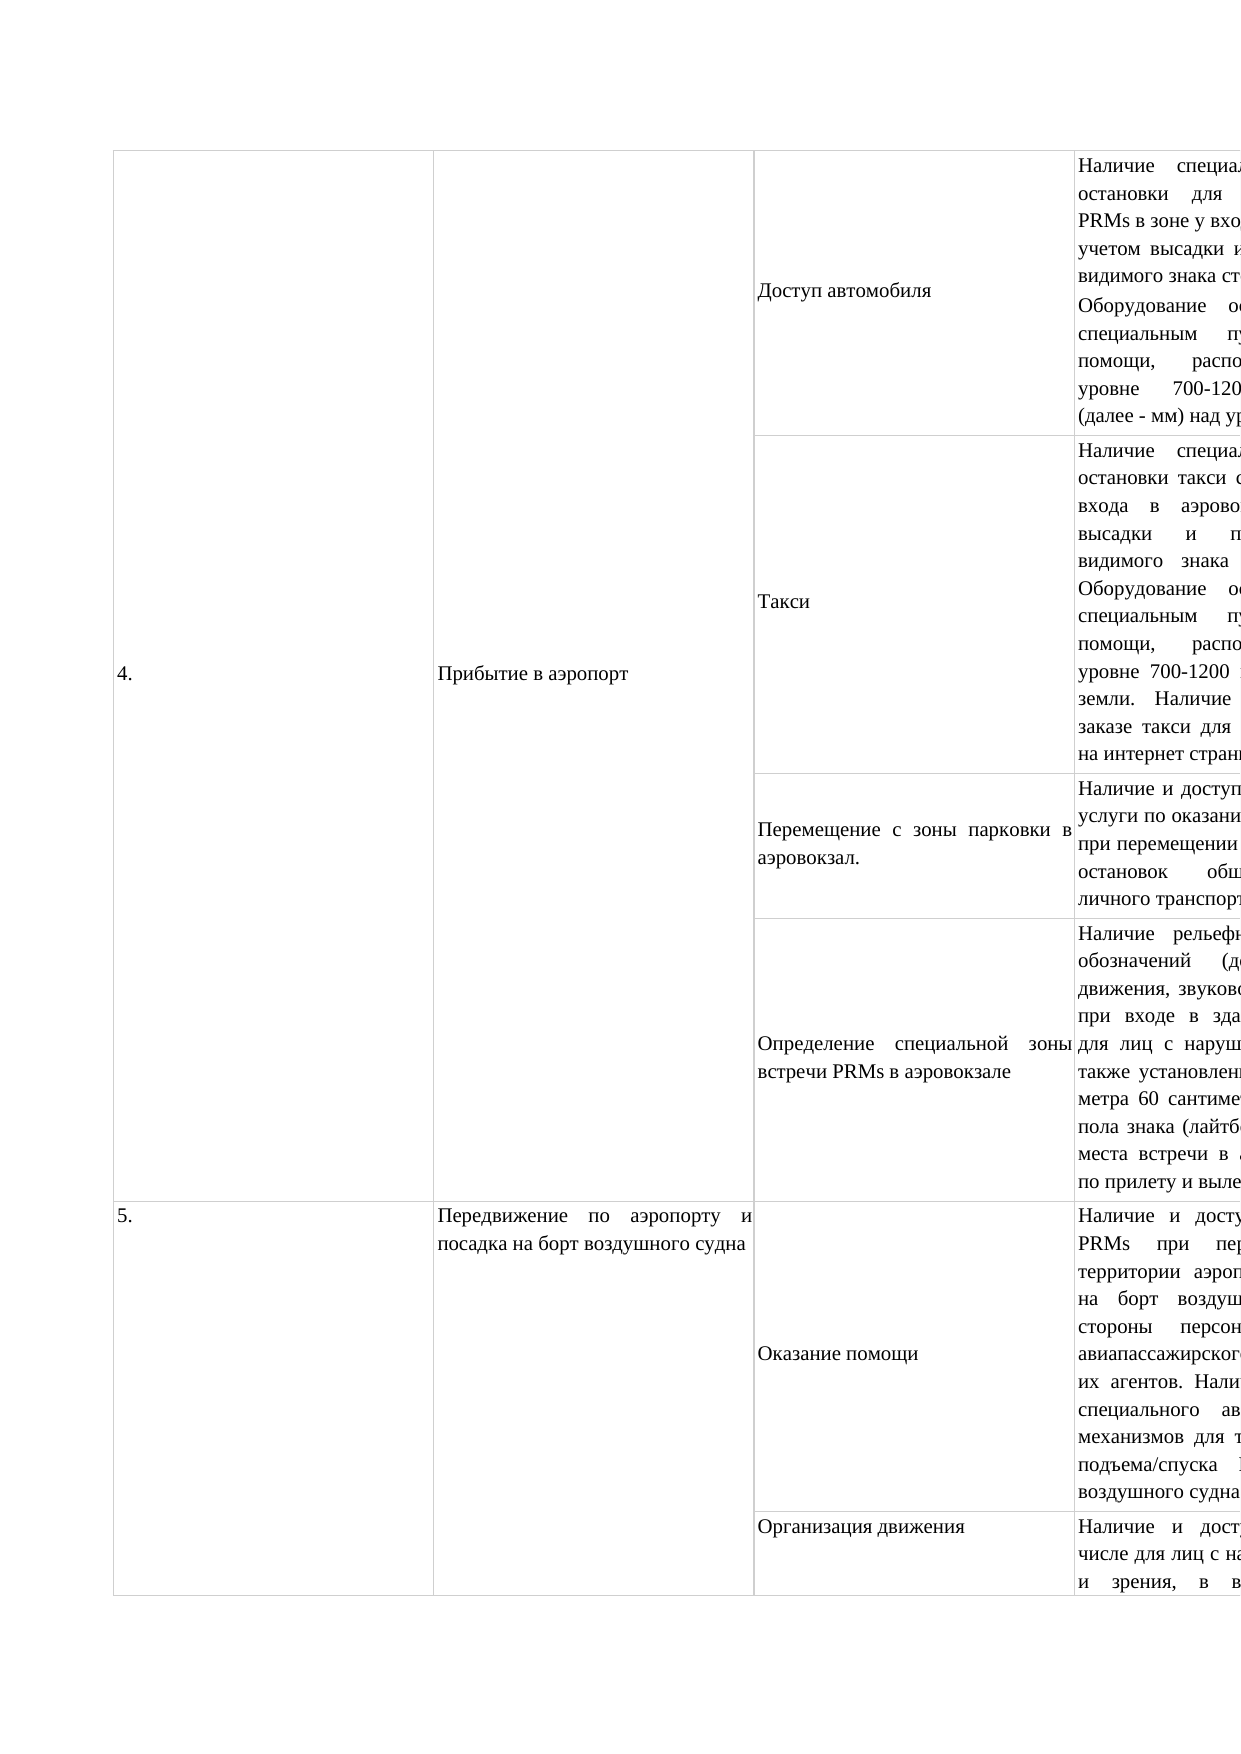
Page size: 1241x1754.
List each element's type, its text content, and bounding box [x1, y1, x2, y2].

table_cell Перемещение с зоны парковки в аэровокзал. [755, 774, 1074, 918]
table_cell 5. [114, 1202, 433, 1594]
table_cell Наличие и доступность помощи PRMs при передвижении по территории аэропорта и посадки на борт воздушного судна со стороны персонала аэропорта, авиапассажирского перевозчика и их агентов. Наличие в аэропорту специального автотранспорта и механизмов для транспортировки, подъема/спуска PRMs на борт воздушного судна и обратно [1075, 1202, 1240, 1511]
table_cell Наличие рельефных тактильных обозначений (дорожек) путей движения, звукового информатора при входе в здание аэровокзала для лиц с нарушением зрения, а также установленных на уровне 2 метра 60 сантиметра над уровнем пола знака (лайтбокс) с указанием места встречи в аэропорту PRMs по прилету и вылету [1075, 919, 1240, 1201]
table_cell Определение специальной зоны встречи PRMs в аэровокзале [755, 919, 1074, 1201]
table_cell Прибытие в аэропорт [434, 151, 753, 1201]
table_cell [755, 1512, 1074, 1594]
table_cell Оказание помощи [755, 1202, 1074, 1511]
table_cell Наличие специальной разметки остановки такси с PRMs в зоне у входа в аэровокзал с учетом высадки и посадки PRMs, видимого знака стоянки PRMs. Оборудование остановки PRMs специальным пультом вызова помощи, расположенным на уровне 700-1200 мм над уровнем земли. Наличие информации о заказе такси для перевозки PRMs на интернет странице аэропорта [1075, 436, 1240, 773]
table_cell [1075, 1512, 1240, 1594]
table_cell Передвижение по аэропорту и посадка на борт воздушного судна [434, 1202, 753, 1594]
table_cell 4. [114, 151, 433, 1201]
table_cell Такси [755, 436, 1074, 773]
table_cell Доступ автомобиля [755, 151, 1074, 435]
table_cell Наличие и доступность получения услуги по оказанию помощи PRMs при перемещении из зон стоянок и остановок общественного и личного транспорта в аэровокзале [1075, 774, 1240, 918]
table_cell Наличие специальной разметки остановки для автомобилей с PRMs в зоне у входа в аэровокзал с учетом высадки и посадки PRMs, видимого знака стоянки PRMs. Оборудование остановки PRMs специальным пультом вызова помощи, расположенным на уровне 700-1200 миллиметра (далее - мм) над уровнем земли. [1075, 151, 1240, 435]
